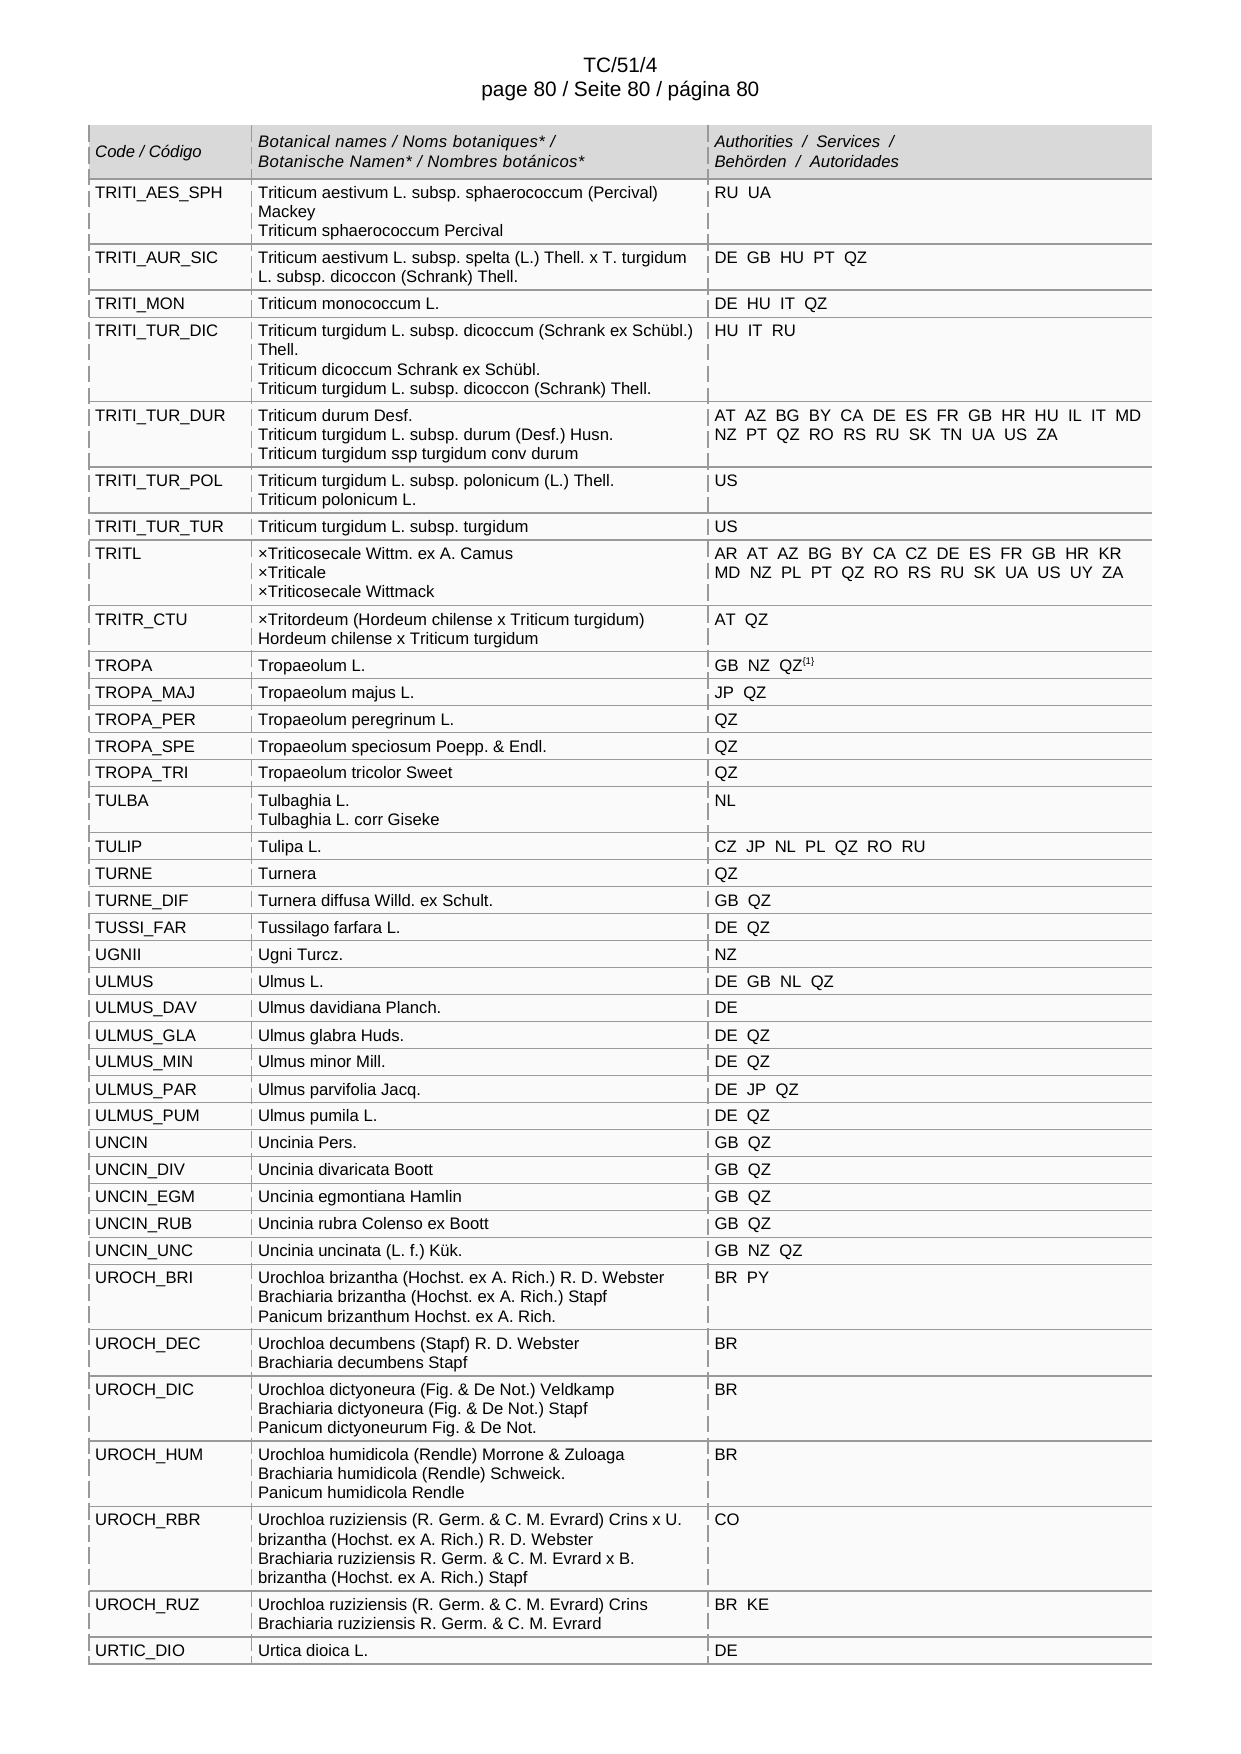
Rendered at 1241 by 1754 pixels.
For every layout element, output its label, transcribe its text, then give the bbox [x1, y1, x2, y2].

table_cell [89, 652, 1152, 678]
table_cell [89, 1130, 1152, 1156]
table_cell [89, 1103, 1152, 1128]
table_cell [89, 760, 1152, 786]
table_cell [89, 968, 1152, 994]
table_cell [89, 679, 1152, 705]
table_header Botanical names / Noms botaniques* / Botanische Namen* / Nombres botánicos* [252, 125, 708, 178]
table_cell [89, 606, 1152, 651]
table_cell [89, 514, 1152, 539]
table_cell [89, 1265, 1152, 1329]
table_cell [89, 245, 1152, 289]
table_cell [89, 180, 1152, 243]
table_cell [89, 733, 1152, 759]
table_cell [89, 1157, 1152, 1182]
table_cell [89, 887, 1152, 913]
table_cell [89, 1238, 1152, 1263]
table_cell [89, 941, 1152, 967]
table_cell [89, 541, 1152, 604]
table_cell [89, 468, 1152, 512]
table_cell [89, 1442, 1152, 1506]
table_header Code / Código [89, 125, 252, 178]
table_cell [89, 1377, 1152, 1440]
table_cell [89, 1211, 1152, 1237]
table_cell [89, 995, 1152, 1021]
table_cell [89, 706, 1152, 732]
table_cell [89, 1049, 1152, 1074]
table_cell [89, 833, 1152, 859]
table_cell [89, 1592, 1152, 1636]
table_header Authorities / Services / Behörden / Autoridades [708, 125, 1152, 178]
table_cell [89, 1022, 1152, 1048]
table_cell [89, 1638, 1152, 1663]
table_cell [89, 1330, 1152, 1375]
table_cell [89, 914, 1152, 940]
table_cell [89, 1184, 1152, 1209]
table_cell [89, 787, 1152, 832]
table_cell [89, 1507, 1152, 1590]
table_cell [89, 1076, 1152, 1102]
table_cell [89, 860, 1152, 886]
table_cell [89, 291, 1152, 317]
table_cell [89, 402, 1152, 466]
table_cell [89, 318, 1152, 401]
